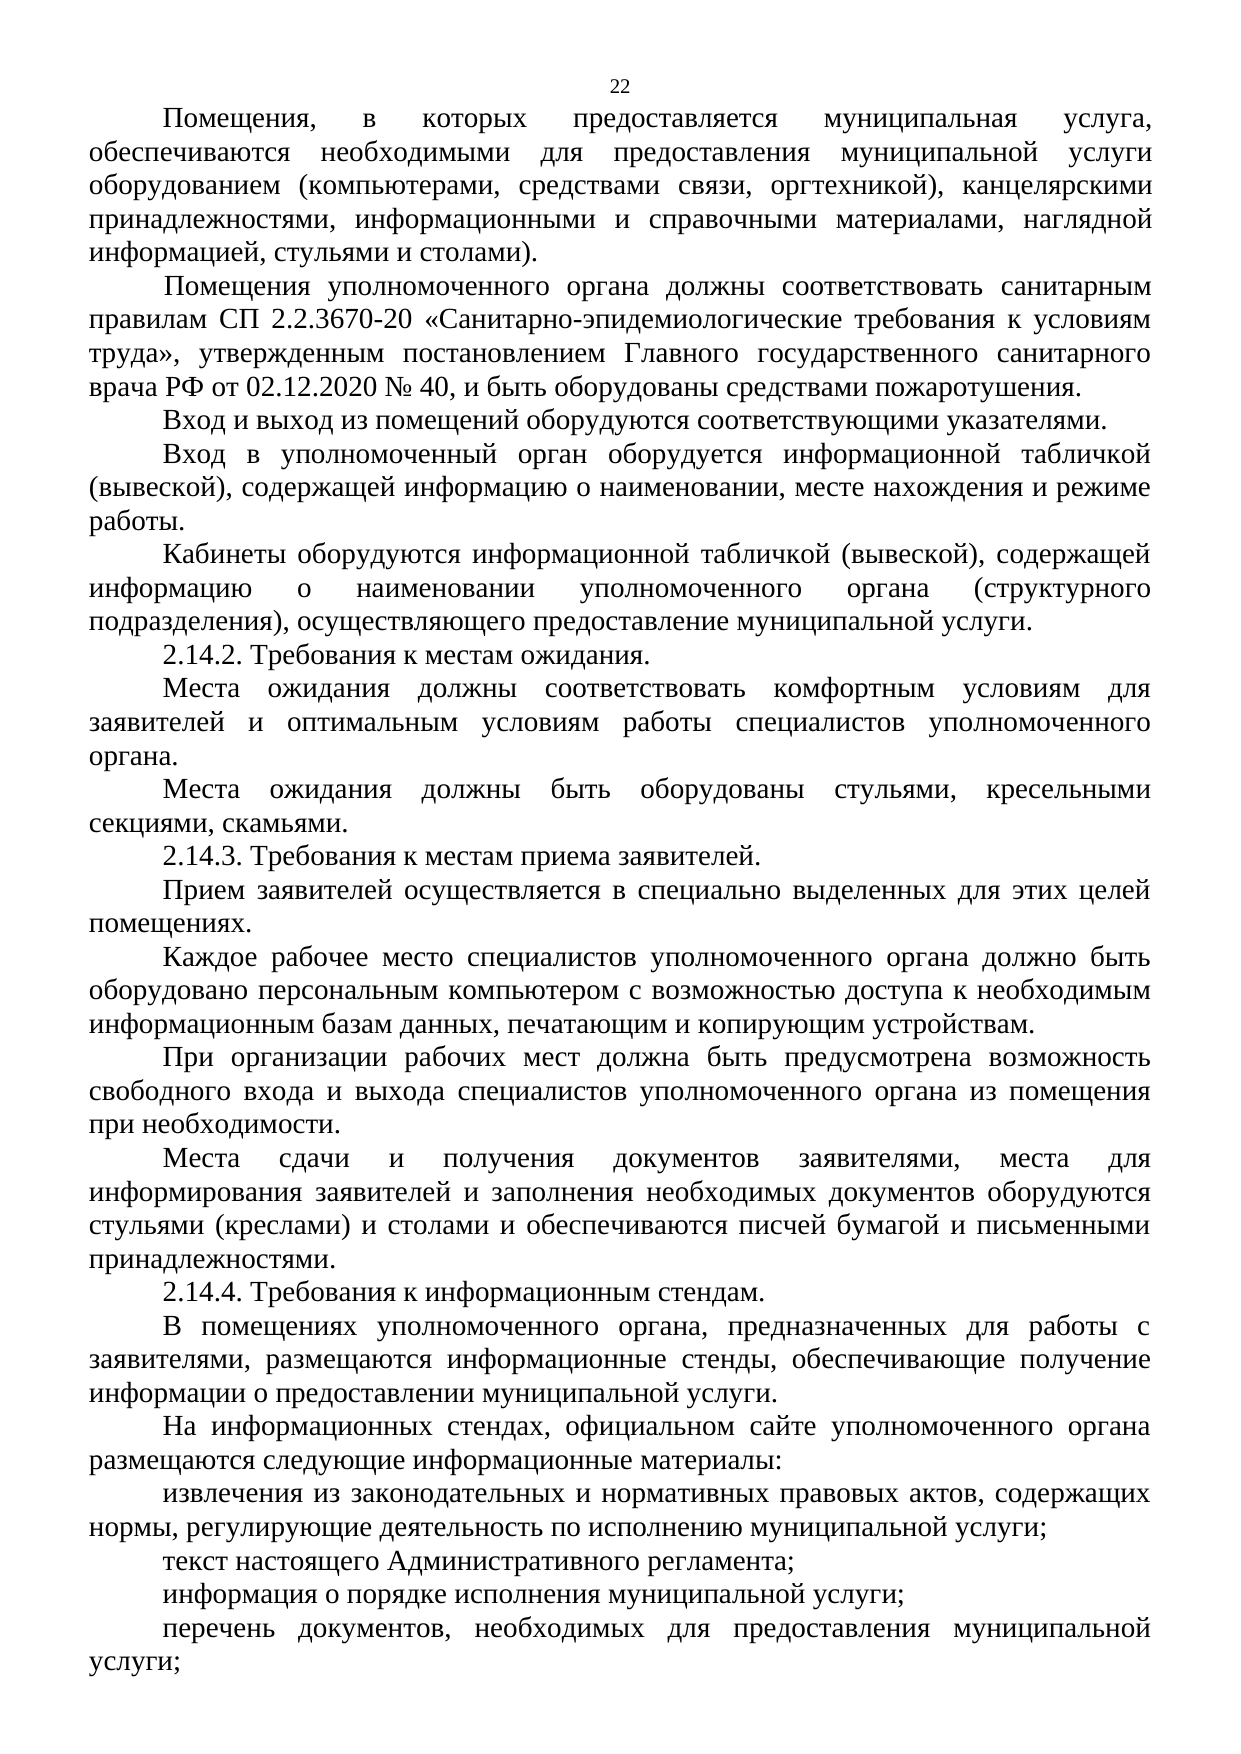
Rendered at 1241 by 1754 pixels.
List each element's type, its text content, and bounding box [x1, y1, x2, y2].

text извлечения из законодательных и нормативных правовых актов, содержащих нормы, регулирующие деятельность по исполнению муниципальной услуги; [89, 1476, 1152, 1543]
text Кабинеты оборудуются информационной табличкой (вывеской), содержащей информацию о наименовании уполномоченного органа (структурного подразделения), осуществляющего предоставление муниципальной услуги. [89, 536, 1152, 637]
text Каждое рабочее место специалистов уполномоченного органа должно быть оборудовано персональным компьютером с возможностью доступа к необходимым информационным базам данных, печатающим и копирующим устройствам. [89, 939, 1152, 1039]
text информация о порядке исполнения муниципальной услуги; [89, 1576, 1152, 1610]
text перечень документов, необходимых для предоставления муниципальной услуги; [89, 1610, 1152, 1677]
text Помещения уполномоченного органа должны соответствовать санитарным правилам СП 2.2.3670-20 «Санитарно-эпидемиологические требования к условиям труда», утвержденным постановлением Главного государственного санитарного врача РФ от 02.12.2020 № 40, и быть оборудованы средствами пожаротушения. [89, 268, 1152, 402]
text Места сдачи и получения документов заявителями, места для информирования заявителей и заполнения необходимых документов оборудуются стульями (креслами) и столами и обеспечиваются писчей бумагой и письменными принадлежностями. [89, 1140, 1152, 1274]
text 2.14.3. Требования к местам приема заявителей. [89, 838, 1152, 872]
text В помещениях уполномоченного органа, предназначенных для работы с заявителями, размещаются информационные стенды, обеспечивающие получение информации о предоставлении муниципальной услуги. [89, 1308, 1152, 1408]
text Вход в уполномоченный орган оборудуется информационной табличкой (вывеской), содержащей информацию о наименовании, месте нахождения и режиме работы. [89, 436, 1152, 536]
text На информационных стендах, официальном сайте уполномоченного органа размещаются следующие информационные материалы: [89, 1408, 1152, 1476]
text 2.14.4. Требования к информационным стендам. [89, 1274, 1152, 1308]
text Вход и выход из помещений оборудуются соответствующими указателями. [89, 402, 1152, 436]
text 2.14.2. Требования к местам ожидания. [89, 637, 1152, 671]
text Места ожидания должны соответствовать комфортным условиям для заявителей и оптимальным условиям работы специалистов уполномоченного органа. [89, 671, 1152, 771]
text Места ожидания должны быть оборудованы стульями, кресельными секциями, скамьями. [89, 771, 1152, 838]
text При организации рабочих мест должна быть предусмотрена возможность свободного входа и выхода специалистов уполномоченного органа из помещения при необходимости. [89, 1039, 1152, 1140]
text Помещения, в которых предоставляется муниципальная услуга, обеспечиваются необходимыми для предоставления муниципальной услуги оборудованием (компьютерами, средствами связи, оргтехникой), канцелярскими принадлежностями, информационными и справочными материалами, наглядной информацией, стульями и столами). [89, 100, 1153, 268]
text текст настоящего Административного регламента; [89, 1543, 1152, 1576]
text Прием заявителей осуществляется в специально выделенных для этих целей помещениях. [89, 872, 1152, 939]
